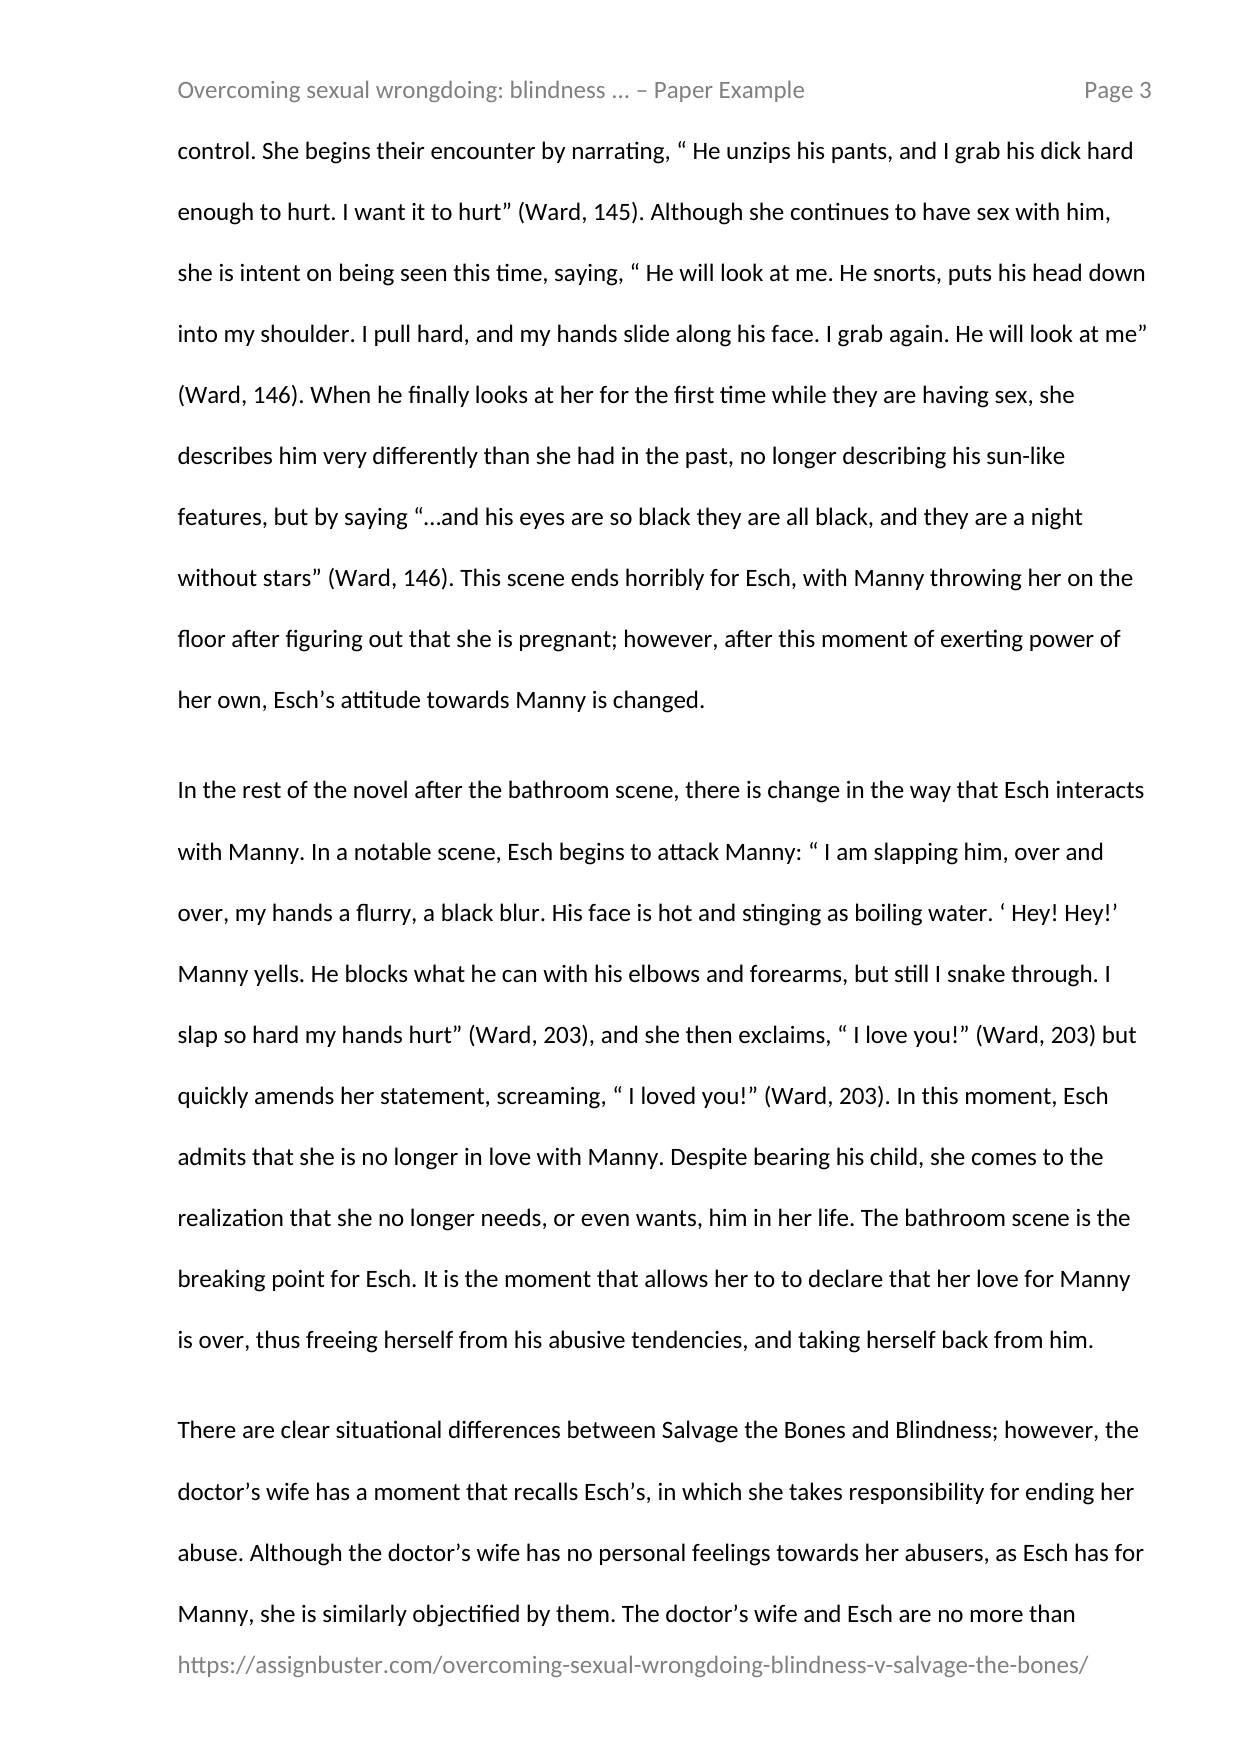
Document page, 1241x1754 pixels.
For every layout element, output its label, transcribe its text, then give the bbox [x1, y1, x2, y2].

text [177, 1414, 1152, 1628]
text In the rest of the novel after the bathroom scene, there is change in the way that Esch interacts with Manny. In a notable scene, Esch begins to attack Manny: “ I am slapping him, over and over, my hands a flurry, a black blur. His face is hot and stinging as boiling water. ‘ Hey! Hey!’ Manny yells. He blocks what he can with his elbows and forearms, but still I snake through. I slap so hard my hands hurt” (Ward, 203), and she then exclaims, “ I love you!” (Ward, 203) but quickly amends her statement, screaming, “ I loved you!” (Ward, 203). In this moment, Esch admits that she is no longer in love with Manny. Despite bearing his child, she comes to the realization that she no longer needs, or even wants, him in her life. The bathroom scene is the breaking point for Esch. It is the moment that allows her to to declare that her love for Manny is over, thus freeing herself from his abusive tendencies, and taking herself back from him. [177, 775, 1152, 1354]
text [177, 135, 1152, 715]
